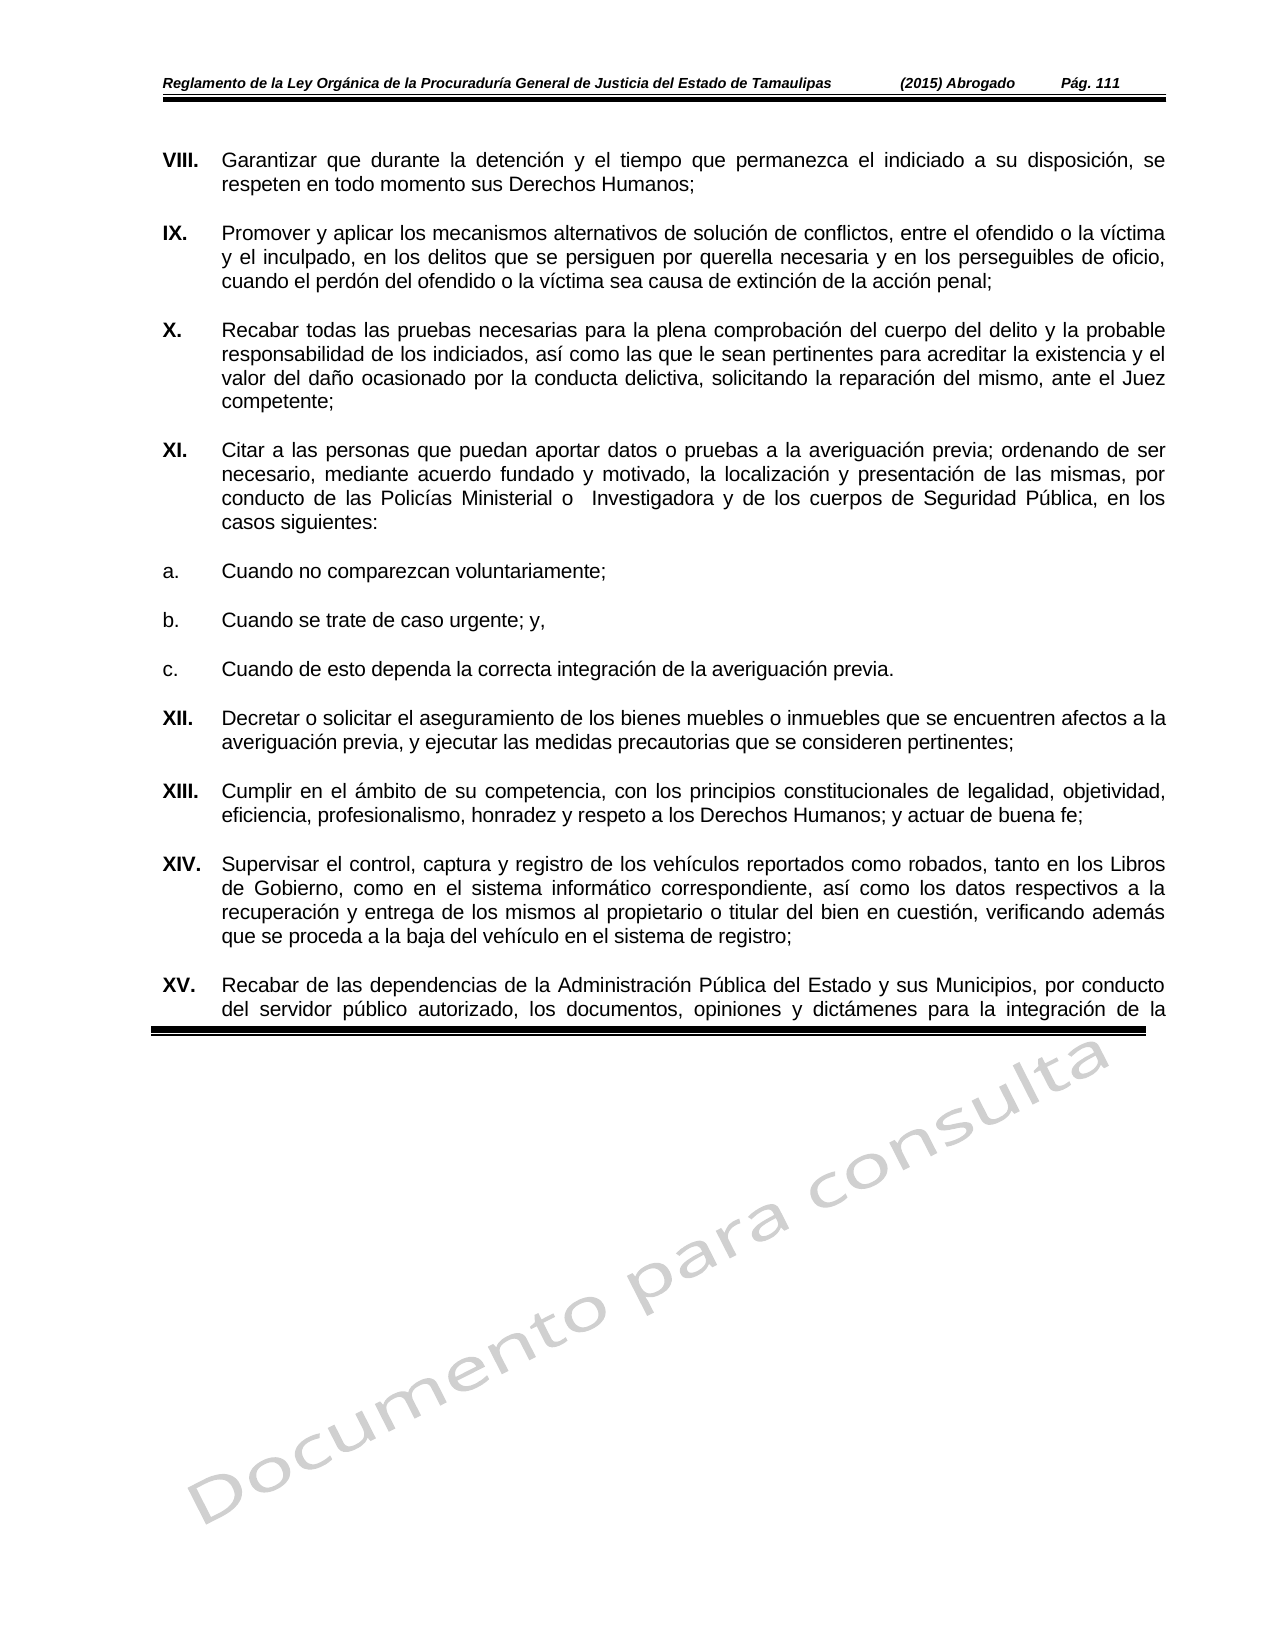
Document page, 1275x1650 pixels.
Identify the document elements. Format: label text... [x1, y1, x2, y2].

list Decretar o solicitar el aseguramiento de los bienes muebles o inmuebles que se encuentren afectos a la averiguación previa, y ejecutar las medidas precautorias que se consideren pertinentes; [162, 706, 1166, 754]
list Recabar todas las pruebas necesarias para la plena comprobación del cuerpo del delito y la probable responsabilidad de los indiciados, así como las que le sean pertinentes para acreditar la existencia y el valor del daño ocasionado por la conducta delictiva, solicitando la reparación del mismo, ante el Juez competente; [162, 317, 1166, 413]
list Supervisar el control, captura y registro de los vehículos reportados como robados, tanto en los Libros de Gobierno, como en el sistema informático correspondiente, así como los datos respectivos a la recuperación y entrega de los mismos al propietario o titular del bien en cuestión, verificando además que se proceda a la baja del vehículo en el sistema de registro; [162, 852, 1166, 948]
list Cuando se trate de caso urgente; y, [162, 608, 1166, 632]
list Citar a las personas que puedan aportar datos o pruebas a la averiguación previa; ordenando de ser necesario, mediante acuerdo fundado y motivado, la localización y presentación de las mismas, por conducto de las Policías Ministerial o Investigadora y de los cuerpos de Seguridad Pública, en los casos siguientes: [162, 438, 1166, 534]
list Cuando no comparezcan voluntariamente; [162, 559, 1166, 583]
list Promover y aplicar los mecanismos alternativos de solución de conflictos, entre el ofendido o la víctima y el inculpado, en los delitos que se persiguen por querella necesaria y en los perseguibles de oficio, cuando el perdón del ofendido o la víctima sea causa de extinción de la acción penal; [162, 221, 1166, 292]
list Cuando de esto dependa la correcta integración de la averiguación previa. [162, 657, 1166, 681]
list Recabar de las dependencias de la Administración Pública del Estado y sus Municipios, por conducto del servidor público autorizado, los documentos, opiniones y dictámenes para la integración de la averiguación previa que corresponda. En caso de su existencia en diversa Entidad Federativa, se solicitará con base en el convenio de colaboración vigente y de acuerdo a lo establecido en la Ley Reglamentaria del artículo 119 de la Constitución Política de los Estados Unidos Mexicanos; [162, 973, 1166, 1021]
list Cumplir en el ámbito de su competencia, con los principios constitucionales de legalidad, objetividad, eficiencia, profesionalismo, honradez y respeto a los Derechos Humanos; y actuar de buena fe; [162, 779, 1166, 827]
list Garantizar que durante la detención y el tiempo que permanezca el indiciado a su disposición, se respeten en todo momento sus Derechos Humanos; [162, 148, 1166, 196]
